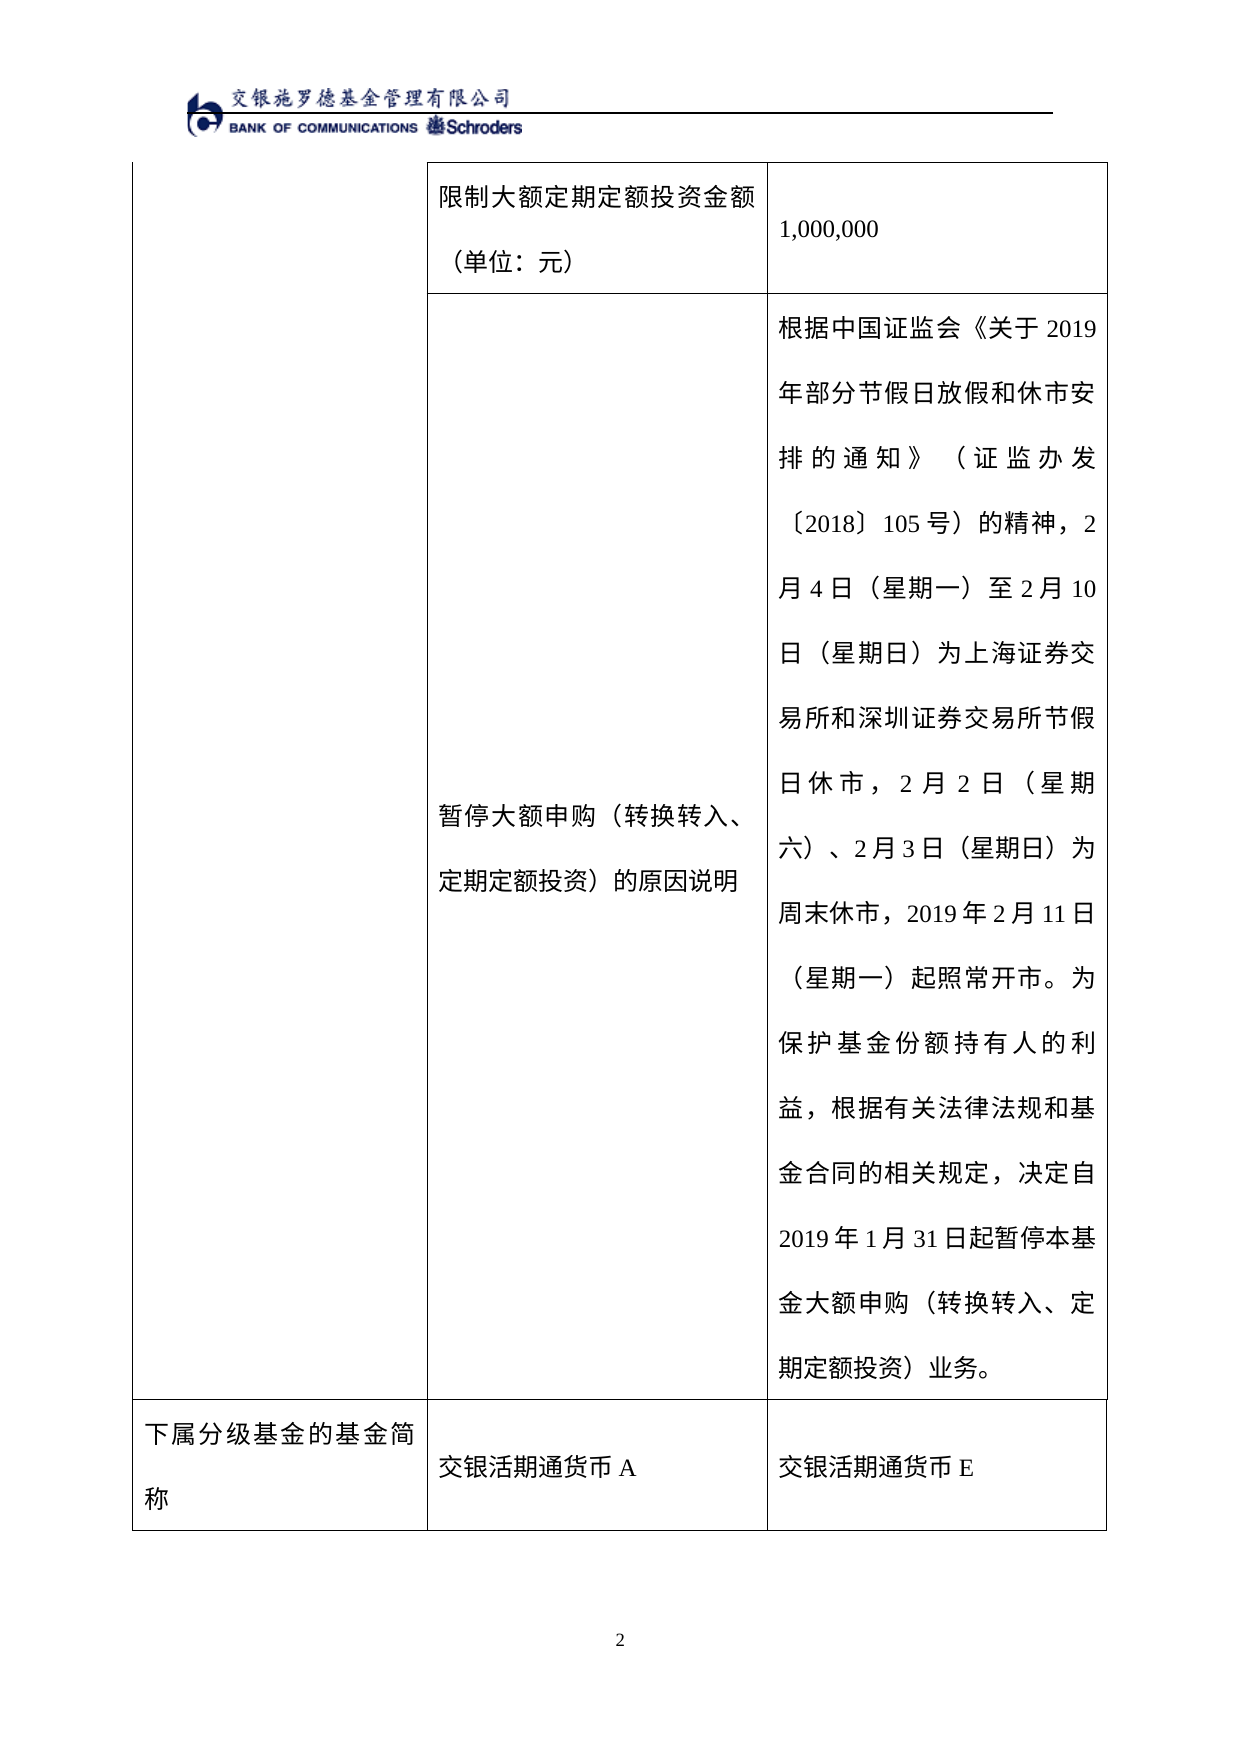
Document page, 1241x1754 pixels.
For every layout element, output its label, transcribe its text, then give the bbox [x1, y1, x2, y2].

table_cell 交银活期通货币A [428, 1400, 767, 1530]
table_cell 1,000,000 [768, 163, 1107, 293]
table_cell 根据中国证监会《关于2019年部分节假日放假和休市安排的通知》（证监办发〔2018〕105号）的精神，2月4日（星期一）至2月10日（星期日）为上海证券交易所和深圳证券交易所节假日休市，2月2日（星期六）、2月3日（星期日）为周末休市，2019年2月11日（星期一）起照常开市。为保护基金份额持有人的利益，根据有关法律法规和基金合同的相关规定，决定自2019年1月31日起暂停本基金大额申购（转换转入、定期定额投资）业务。 [768, 294, 1107, 1399]
table_cell 限制大额定期定额投资金额（单位：元） [428, 163, 767, 293]
table_cell 暂停大额申购（转换转入、定期定额投资）的原因说明 [428, 294, 767, 1399]
table_cell 交银活期通货币E [768, 1400, 1106, 1530]
table_cell 下属分级基金的基金简称 [133, 1400, 427, 1530]
